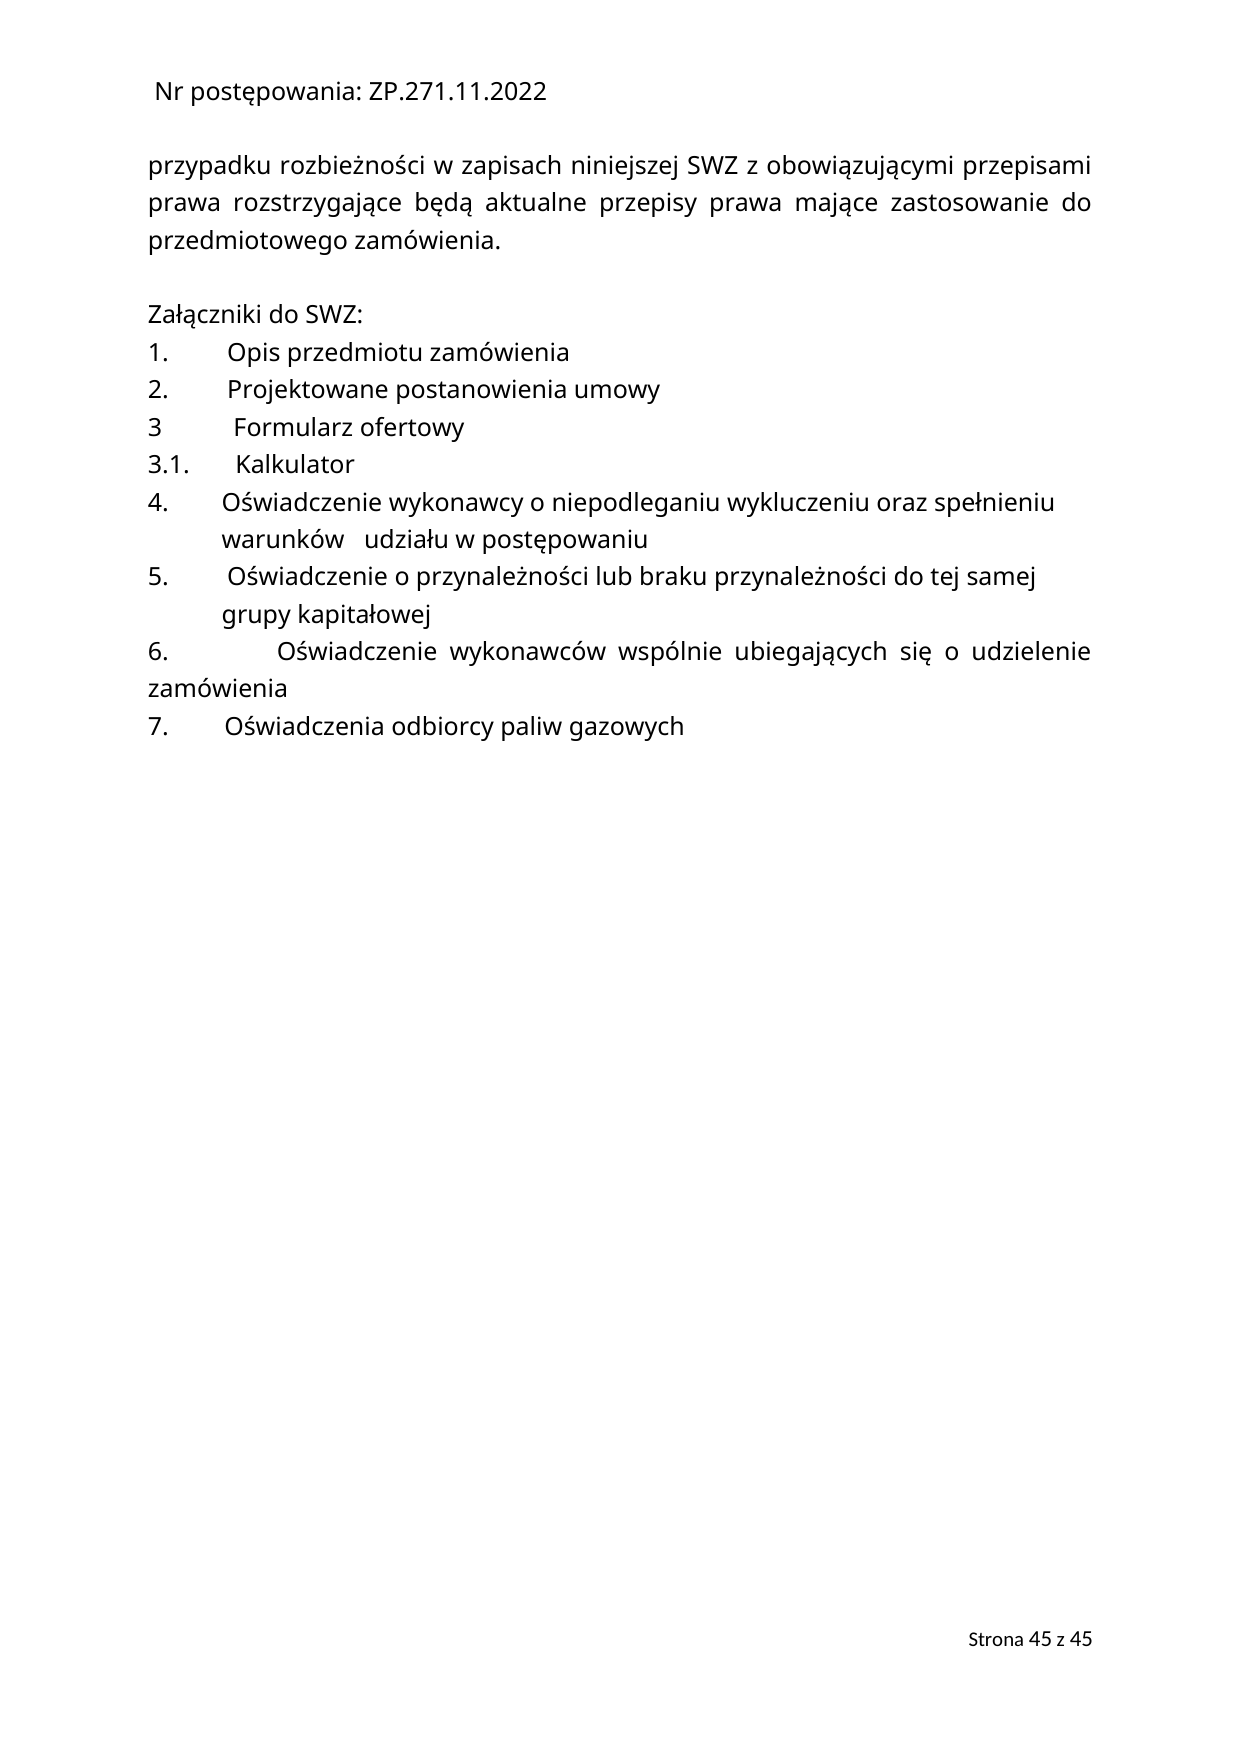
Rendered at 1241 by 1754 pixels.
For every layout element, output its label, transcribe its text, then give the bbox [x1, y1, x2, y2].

text 5. Oświadczenie o przynależności lub braku przynależności do tej samej grupy kapitałowej [148, 559, 1093, 630]
list 3.1. Kalkulator [148, 447, 1093, 481]
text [148, 148, 1093, 256]
list 3 Formularz ofertowy [148, 409, 1093, 443]
text Załączniki do SWZ: [148, 297, 1093, 331]
list Oświadczenie wykonawcy o niepodleganiu wykluczeniu oraz spełnieniu warunków udziału w postępowaniu [148, 484, 1093, 556]
list 2. Projektowane postanowienia umowy [148, 372, 1093, 406]
text 1. Opis przedmiotu zamówienia [148, 334, 1093, 369]
list 6. Oświadczenie wykonawców wspólnie ubiegających się o udzielenie zamówienia [148, 634, 1093, 705]
list Oświadczenia odbiorcy paliw gazowych [148, 708, 1093, 743]
